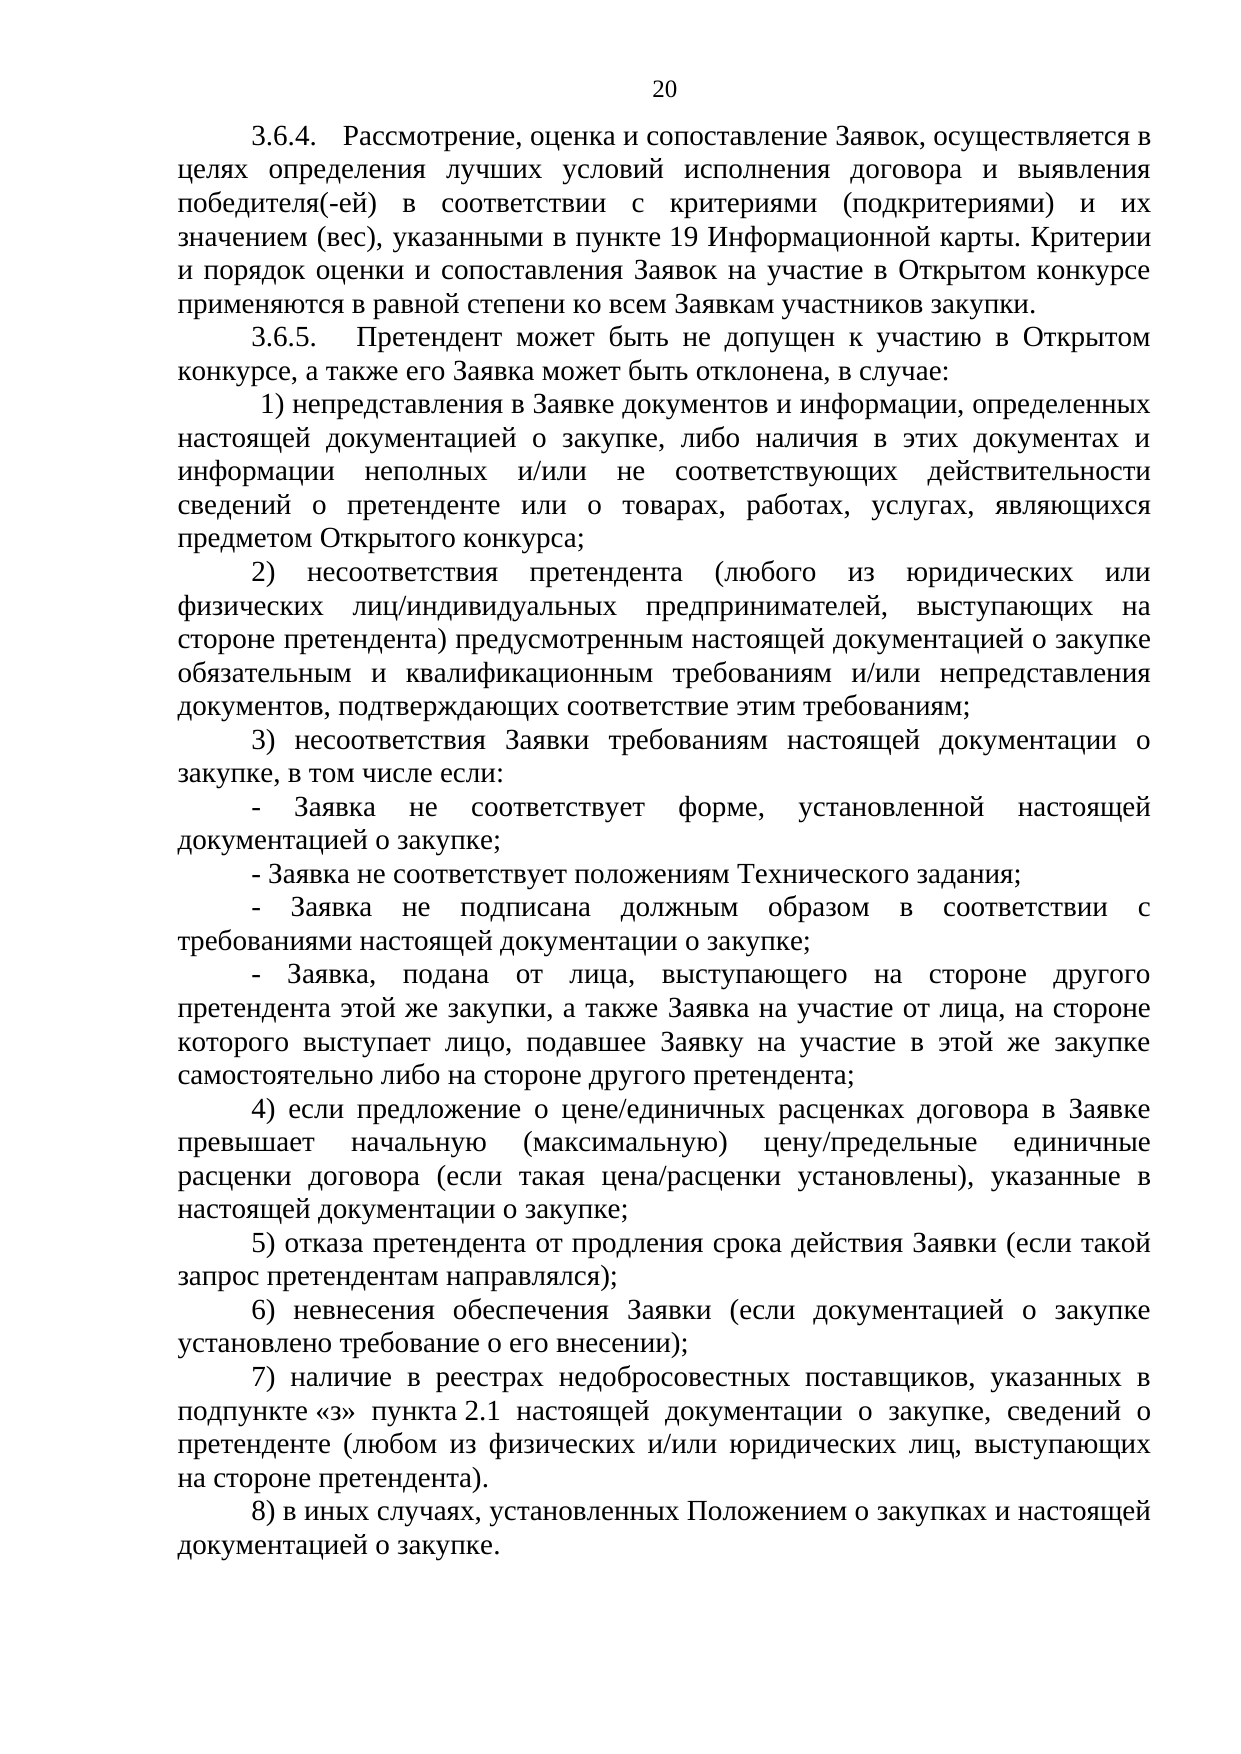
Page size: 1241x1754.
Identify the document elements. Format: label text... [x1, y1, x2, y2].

text 8) в иных случаях, установленных Положением о закупках и настоящей документацией о закупке. [177, 1493, 1152, 1560]
text - Заявка не соответствует форме, установленной настоящей документацией о закупке; [177, 789, 1152, 856]
text - Заявка не подписана должным образом в соответствии с требованиями настоящей документации о закупке; [177, 889, 1152, 957]
list Рассмотрение, оценка и сопоставление Заявок, осуществляется в целях определения лучших условий исполнения договора и выявления победителя(-ей) в соответствии с критериями (подкритериями) и их значением (вес), указанными в пункте 19 Информационной карты. Критерии и порядок оценки и сопоставления Заявок на участие в Открытом конкурсе применяются в равной степени ко всем Заявкам участников закупки. [177, 118, 1152, 319]
text 7) наличие в реестрах недобросовестных поставщиков, указанных в подпункте «з» пункта 2.1 настоящей документации о закупке, сведений о претенденте (любом из физических и/или юридических лиц, выступающих на стороне претендента). [177, 1359, 1152, 1493]
text - Заявка не соответствует положениям Технического задания; [177, 856, 1152, 889]
text 6) невнесения обеспечения Заявки (если документацией о закупке установлено требование о его внесении); [177, 1292, 1152, 1359]
text 2) несоответствия претендента (любого из юридических или физических лиц/индивидуальных предпринимателей, выступающих на стороне претендента) предусмотренным настоящей документацией о закупке обязательным и квалификационным требованиям и/или непредставления документов, подтверждающих соответствие этим требованиям; [177, 554, 1152, 722]
text 1) непредставления в Заявке документов и информации, определенных настоящей документацией о закупке, либо наличия в этих документах и информации неполных и/или не соответствующих действительности сведений о претенденте или о товарах, работах, услугах, являющихся предметом Открытого конкурса; [177, 386, 1152, 554]
list Претендент может быть не допущен к участию в Открытом конкурсе, а также его Заявка может быть отклонена, в случае: [177, 319, 1152, 386]
text 3) несоответствия Заявки требованиям настоящей документации о закупке, в том числе если: [177, 722, 1152, 789]
text - Заявка, подана от лица, выступающего на стороне другого претендента этой же закупки, а также Заявка на участие от лица, на стороне которого выступает лицо, подавшее Заявку на участие в этой же закупке самостоятельно либо на стороне другого претендента; [177, 957, 1152, 1091]
text 5) отказа претендента от продления срока действия Заявки (если такой запрос претендентам направлялся); [177, 1225, 1152, 1292]
text 4) если предложение о цене/единичных расценках договора в Заявке превышает начальную (максимальную) цену/предельные единичные расценки договора (если такая цена/расценки установлены), указанные в настоящей документации о закупке; [177, 1091, 1152, 1225]
